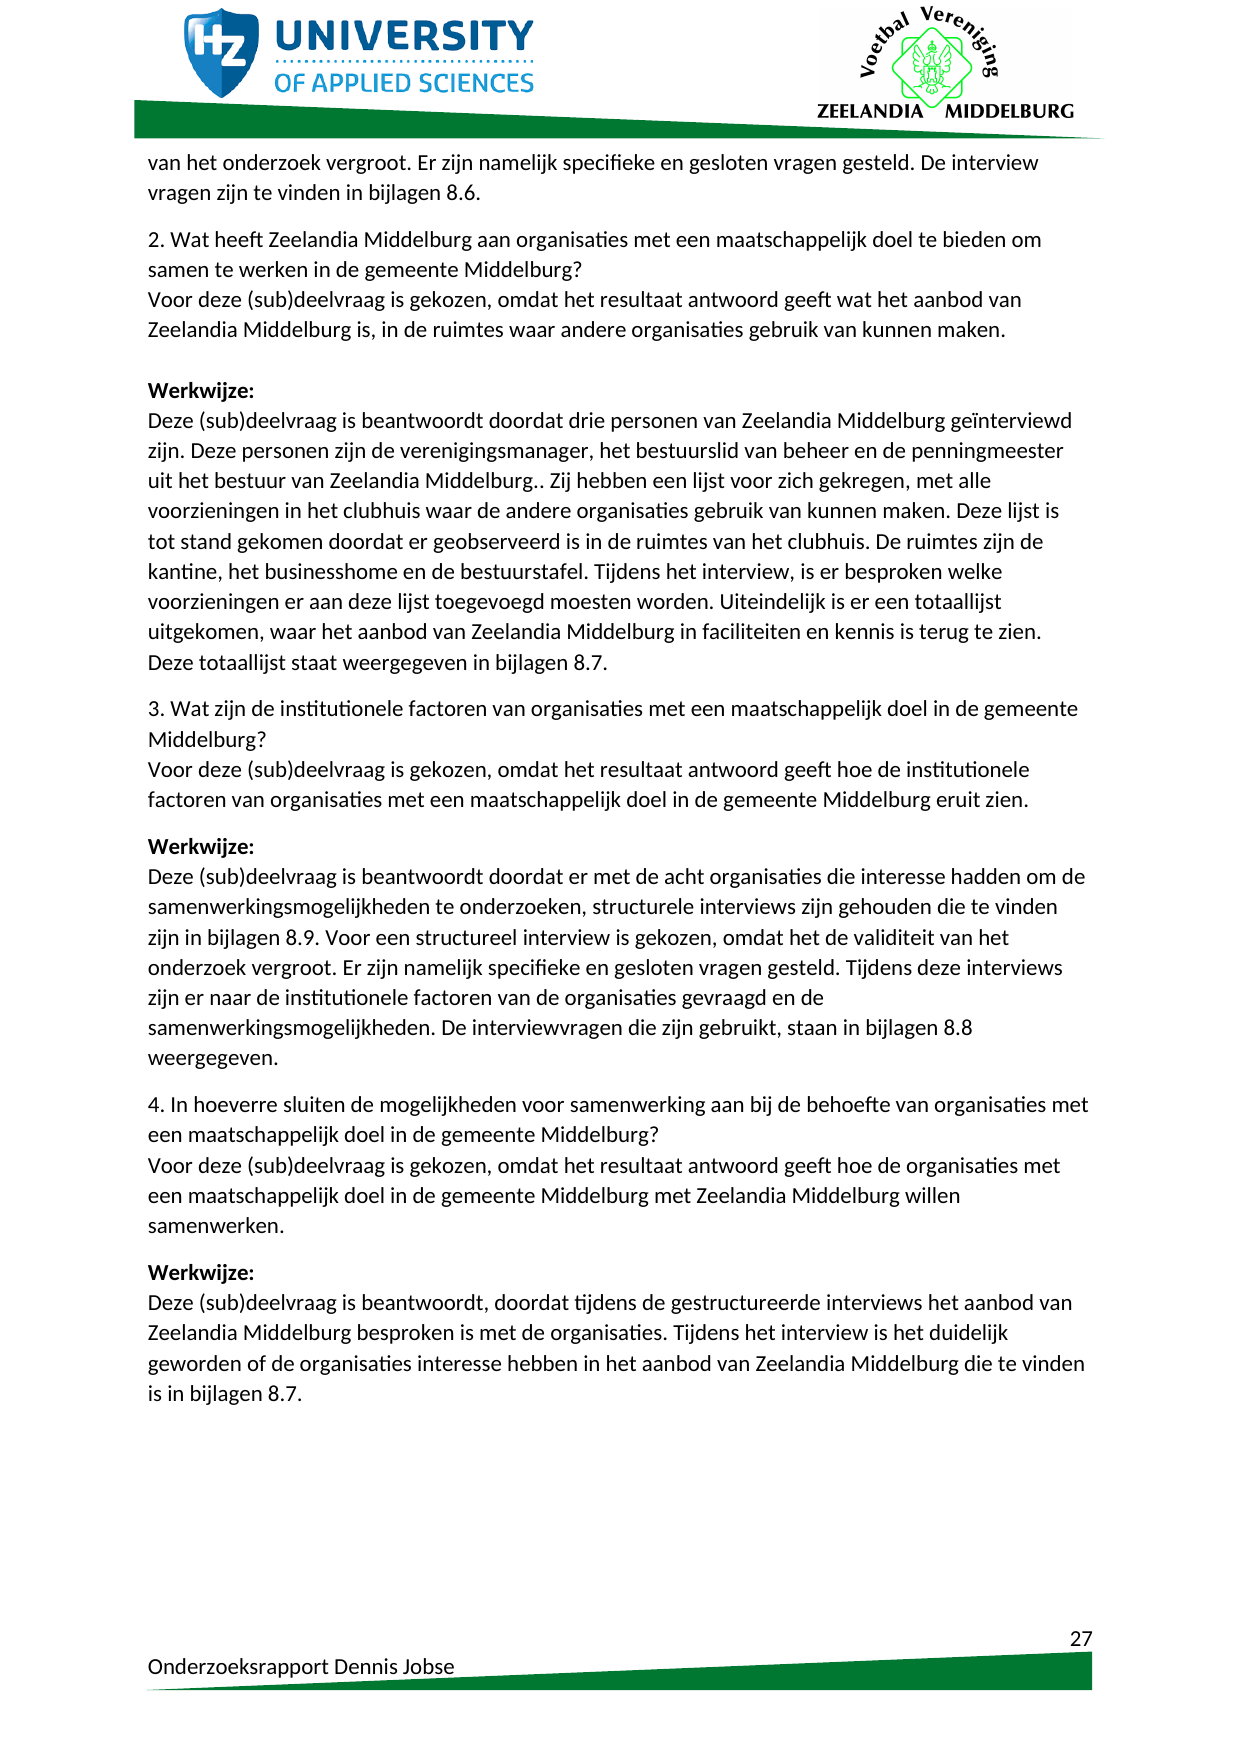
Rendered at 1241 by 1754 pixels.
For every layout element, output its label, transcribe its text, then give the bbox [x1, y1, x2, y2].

text Werkwijze: Deze (sub)deelvraag is beantwoordt doordat er met de acht organisaties die interesse hadden om de samenwerkingsmogelijkheden te onderzoeken, structurele interviews zijn gehouden die te vinden zijn in bijlagen 8.9. Voor een structureel interview is gekozen, omdat het de validiteit van het onderzoek vergroot. Er zijn namelijk specifieke en gesloten vragen gesteld. Tijdens deze interviews zijn er naar de institutionele factoren van de organisaties gevraagd en de samenwerkingsmogelijkheden. De interviewvragen die zijn gebruikt, staan in bijlagen 8.8 weergegeven. [148, 832, 1093, 1071]
text Werkwijze: Deze (sub)deelvraag is beantwoordt, doordat tijdens de gestructureerde interviews het aanbod van Zeelandia Middelburg besproken is met de organisaties. Tijdens het interview is het duidelijk geworden of de organisaties interesse hebben in het aanbod van Zeelandia Middelburg die te vinden is in bijlagen 8.7. [148, 1258, 1093, 1407]
picture [182, 8, 536, 98]
picture [817, 6, 1074, 118]
text 4. In hoeverre sluiten de mogelijkheden voor samenwerking aan bij de behoefte van organisaties met een maatschappelijk doel in de gemeente Middelburg? Voor deze (sub)deelvraag is gekozen, omdat het resultaat antwoord geeft hoe de organisaties met een maatschappelijk doel in de gemeente Middelburg met Zeelandia Middelburg willen samenwerken. [148, 1090, 1093, 1239]
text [148, 148, 1093, 206]
text 2. Wat heeft Zeelandia Middelburg aan organisaties met een maatschappelijk doel te bieden om samen te werken in de gemeente Middelburg? Voor deze (sub)deelvraag is gekozen, omdat het resultaat antwoord geeft wat het aanbod van Zeelandia Middelburg is, in de ruimtes waar andere organisaties gebruik van kunnen maken. Werkwijze: Deze (sub)deelvraag is beantwoordt doordat drie personen van Zeelandia Middelburg geïnterviewd zijn. Deze personen zijn de verenigingsmanager, het bestuurslid van beheer en de penningmeester uit het bestuur van Zeelandia Middelburg.. Zij hebben een lijst voor zich gekregen, met alle voorzieningen in het clubhuis waar de andere organisaties gebruik van kunnen maken. Deze lijst is tot stand gekomen doordat er geobserveerd is in de ruimtes van het clubhuis. De ruimtes zijn de kantine, het businesshome en de bestuurstafel. Tijdens het interview, is er besproken welke voorzieningen er aan deze lijst toegevoegd moesten worden. Uiteindelijk is er een totaallijst uitgekomen, waar het aanbod van Zeelandia Middelburg in faciliteiten en kennis is terug te zien. Deze totaallijst staat weergegeven in bijlagen 8.7. [148, 225, 1093, 676]
text 3. Wat zijn de institutionele factoren van organisaties met een maatschappelijk doel in de gemeente Middelburg? Voor deze (sub)deelvraag is gekozen, omdat het resultaat antwoord geeft hoe de institutionele factoren van organisaties met een maatschappelijk doel in de gemeente Middelburg eruit zien. [148, 694, 1093, 813]
